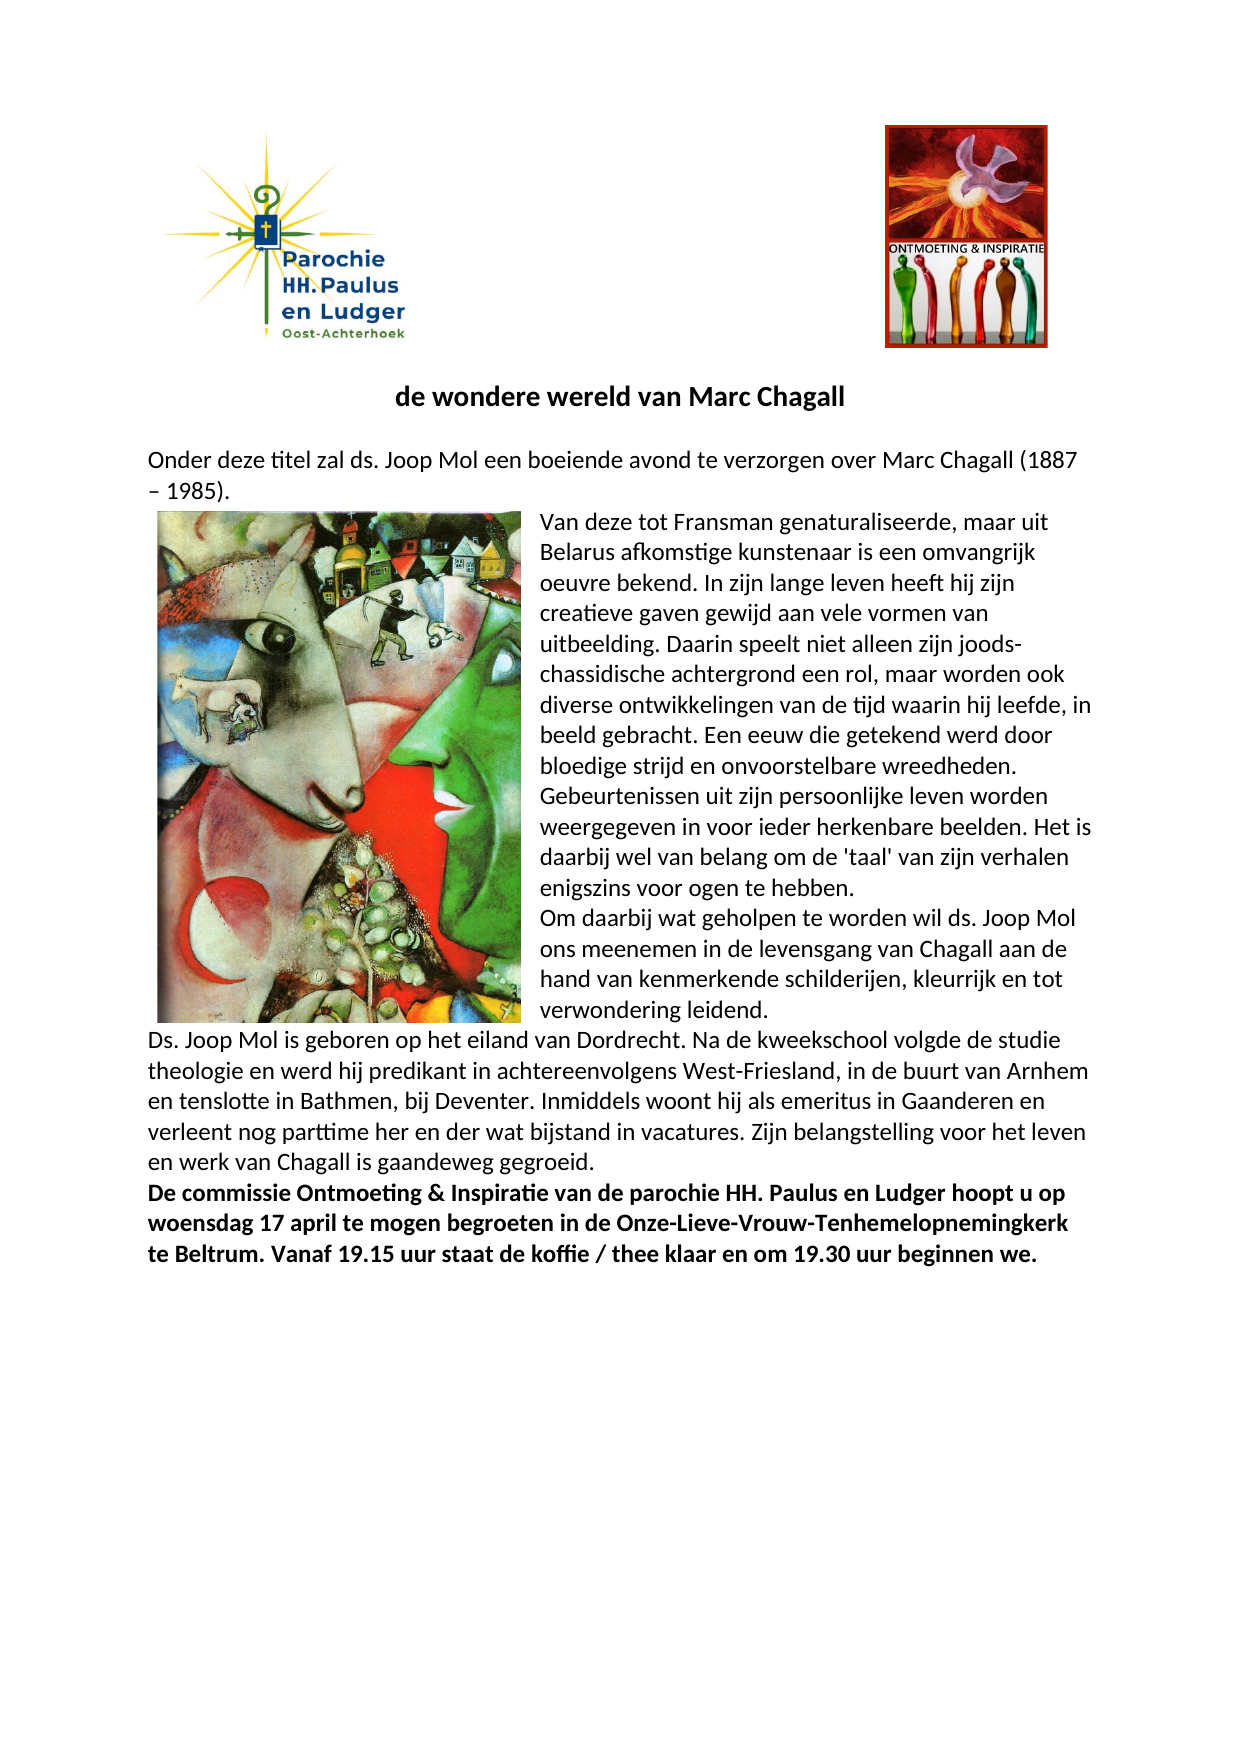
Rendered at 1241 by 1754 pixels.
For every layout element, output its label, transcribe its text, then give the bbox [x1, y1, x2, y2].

text Onder deze titel zal ds. Joop Mol een boeiende avond te verzorgen over Marc Chagall (1887 – 1985). [148, 444, 1092, 506]
text Ds. Joop Mol is geboren op het eiland van Dordrecht. Na de kweekschool volgde de studie theologie en werd hij predikant in achtereenvolgens West-Friesland, in de buurt van Arnhem en tenslotte in Bathmen, bij Deventer. Inmiddels woont hij als emeritus in Gaanderen en verleent nog parttime her en der wat bijstand in vacatures. Zijn belangstelling voor het leven en werk van Chagall is gaandeweg gegroeid. [148, 1024, 1092, 1177]
text de wondere wereld van Marc Chagall [148, 378, 1092, 414]
picture [885, 125, 1048, 348]
text Om daarbij wat geholpen te worden wil ds. Joop Mol ons meenemen in de levensgang van Chagall aan de hand van kenmerkende schilderijen, kleurrijk en tot verwondering leidend. [148, 902, 1092, 1024]
picture [147, 119, 417, 348]
picture [157, 511, 521, 1023]
text De commissie Ontmoeting & Inspiratie van de parochie HH. Paulus en Ludger hoopt u op woensdag 17 april te mogen begroeten in de Onze-Lieve-Vrouw-Tenhemelopnemingkerk te Beltrum. Vanaf 19.15 uur staat de koffie / thee klaar en om 19.30 uur beginnen we. [148, 1177, 1092, 1269]
text Van deze tot Fransman genaturaliseerde, maar uit Belarus afkomstige kunstenaar is een omvangrijk oeuvre bekend. In zijn lange leven heeft hij zijn creatieve gaven gewijd aan vele vormen van uitbeelding. Daarin speelt niet alleen zijn joods-chassidische achtergrond een rol, maar worden ook diverse ontwikkelingen van de tijd waarin hij leefde, in beeld gebracht. Een eeuw die getekend werd door bloedige strijd en onvoorstelbare wreedheden. Gebeurtenissen uit zijn persoonlijke leven worden weergegeven in voor ieder herkenbare beelden. Het is daarbij wel van belang om de 'taal' van zijn verhalen enigszins voor ogen te hebben. [148, 506, 1092, 902]
